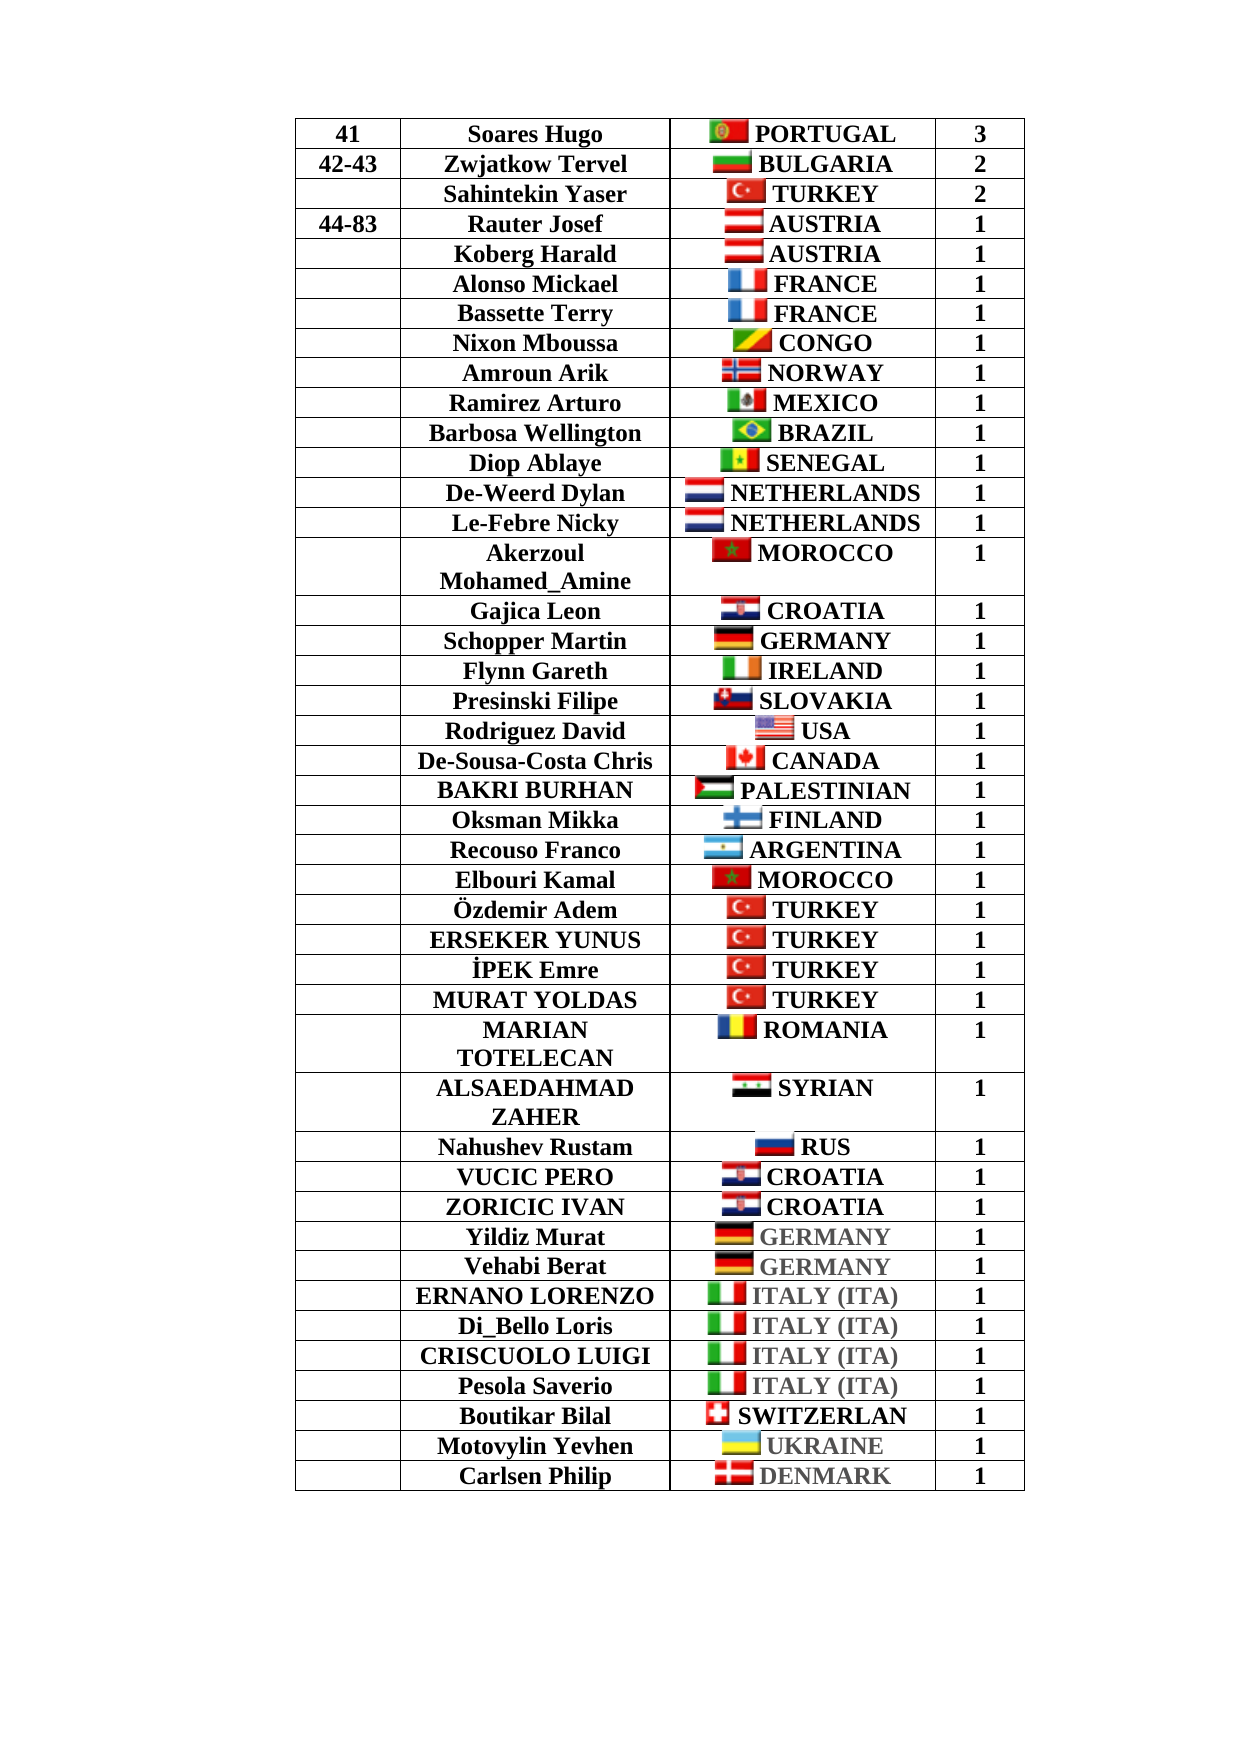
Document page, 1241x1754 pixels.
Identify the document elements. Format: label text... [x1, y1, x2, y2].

table_cell 1 [936, 1401, 1024, 1430]
table_cell PALESTINIAN [671, 776, 935, 804]
table_cell MEXICO [671, 388, 935, 417]
table_cell 3 [936, 119, 1024, 148]
table_cell Yildiz Murat [401, 1222, 669, 1250]
table_cell ITALY (ITA) [671, 1341, 935, 1370]
table_cell 1 [936, 329, 1024, 357]
table_cell Flynn Gareth [401, 656, 669, 685]
table_cell [296, 955, 400, 984]
table_cell [296, 1251, 400, 1280]
table_cell 1 [936, 1371, 1024, 1400]
picture [732, 1073, 772, 1097]
table_cell USA [671, 716, 935, 745]
table_cell De-Weerd Dylan [401, 478, 669, 507]
table_cell 41 [296, 119, 400, 148]
table_cell 42-43 [296, 149, 400, 178]
table_cell Nahushev Rustam [401, 1132, 669, 1161]
table_cell [296, 448, 400, 477]
table_cell 1 [936, 1341, 1024, 1370]
table_cell TURKEY [671, 985, 935, 1014]
table_cell [296, 746, 400, 774]
table_cell Soares Hugo [401, 119, 669, 148]
table_cell 1 [936, 1222, 1024, 1250]
picture [709, 119, 749, 143]
table_cell ROMANIA [671, 1015, 935, 1072]
table_cell [296, 1461, 400, 1489]
table_cell FRANCE [671, 269, 935, 297]
table_cell Koberg Harald [401, 239, 669, 268]
table_cell MARIAN TOTELECAN [401, 1015, 669, 1072]
picture [732, 328, 773, 352]
picture [712, 537, 752, 562]
table_cell 1 [936, 686, 1024, 715]
table_cell CONGO [671, 329, 935, 357]
table_cell 1 [936, 955, 1024, 984]
table_cell 1 [936, 1162, 1024, 1191]
table_cell SYRIAN [671, 1073, 935, 1131]
table_cell [296, 1281, 400, 1310]
table_cell CROATIA [671, 1192, 935, 1221]
table_cell 1 [936, 776, 1024, 804]
picture [723, 805, 763, 829]
table_cell İPEK Emre [401, 955, 669, 984]
table_cell [296, 1162, 400, 1191]
picture [712, 149, 752, 173]
table_cell [296, 656, 400, 685]
picture [707, 1371, 747, 1395]
table_cell ERNANO LORENZO [401, 1281, 669, 1310]
picture [721, 1191, 761, 1216]
table_cell Le-Febre Nicky [401, 508, 669, 537]
table_cell 1 [936, 388, 1024, 417]
picture [694, 775, 734, 799]
table_cell [296, 269, 400, 297]
table_cell Diop Ablaye [401, 448, 669, 477]
table_cell SENEGAL [671, 448, 935, 477]
table_cell 1 [936, 1311, 1024, 1340]
table_cell 1 [936, 1461, 1024, 1489]
table_cell 1 [936, 925, 1024, 954]
table_cell 1 [936, 596, 1024, 625]
table_cell Akerzoul Mohamed_Amine [401, 538, 669, 595]
table_cell TURKEY [671, 895, 935, 924]
picture [685, 507, 725, 532]
table_cell Amroun Arik [401, 358, 669, 387]
table_cell [296, 686, 400, 715]
table_cell 1 [936, 746, 1024, 774]
table_cell 1 [936, 835, 1024, 864]
table_cell [296, 1341, 400, 1370]
table_cell ZORICIC IVAN [401, 1192, 669, 1221]
table_cell 1 [936, 985, 1024, 1014]
picture [755, 1131, 795, 1156]
table_cell 1 [936, 716, 1024, 745]
picture [726, 925, 766, 949]
table_cell 1 [936, 1431, 1024, 1460]
table_cell 1 [936, 358, 1024, 387]
table_cell CRISCUOLO LUIGI [401, 1341, 669, 1370]
picture [721, 1161, 761, 1186]
picture [726, 985, 766, 1009]
table_cell 2 [936, 149, 1024, 178]
table_cell Ramirez Arturo [401, 388, 669, 417]
table_cell TURKEY [671, 955, 935, 984]
table_cell NETHERLANDS [671, 478, 935, 507]
table_cell [296, 508, 400, 537]
table_cell 1 [936, 1251, 1024, 1280]
table_cell [296, 865, 400, 894]
picture [712, 865, 752, 889]
table_cell Alonso Mickael [401, 269, 669, 297]
table_cell [296, 895, 400, 924]
table_cell [296, 358, 400, 387]
table_cell Sahintekin Yaser [401, 179, 669, 208]
table_cell VUCIC PERO [401, 1162, 669, 1191]
table_cell 44-83 [296, 209, 400, 238]
table_cell Elbouri Kamal [401, 865, 669, 894]
table_cell [296, 1132, 400, 1161]
picture [727, 388, 767, 412]
table_cell DENMARK [671, 1461, 935, 1489]
table_cell Oksman Mikka [401, 806, 669, 834]
picture [707, 1311, 747, 1335]
picture [721, 596, 761, 620]
table_cell [296, 418, 400, 447]
table_cell ITALY (ITA) [671, 1281, 935, 1310]
table_cell GERMANY [671, 1251, 935, 1280]
table_cell FRANCE [671, 299, 935, 327]
table_cell [296, 388, 400, 417]
table_cell Rauter Josef [401, 209, 669, 238]
table_cell BAKRI BURHAN [401, 776, 669, 804]
table_cell CROATIA [671, 596, 935, 625]
table_cell TURKEY [671, 925, 935, 954]
table_cell PORTUGAL [671, 119, 935, 148]
picture [726, 955, 766, 979]
table_cell FINLAND [671, 806, 935, 834]
table_cell [296, 776, 400, 804]
table_cell Di_Bello Loris [401, 1311, 669, 1340]
table_cell [296, 806, 400, 834]
table_cell [296, 538, 400, 595]
table_cell CROATIA [671, 1162, 935, 1191]
table_cell 1 [936, 448, 1024, 477]
picture [713, 686, 753, 710]
picture [721, 358, 762, 382]
table_cell 1 [936, 209, 1024, 238]
table_cell Rodriguez David [401, 716, 669, 745]
table_cell Carlsen Philip [401, 1461, 669, 1489]
table_cell AUSTRIA [671, 239, 935, 268]
table_cell ERSEKER YUNUS [401, 925, 669, 954]
table_cell Bassette Terry [401, 299, 669, 327]
table_cell Boutikar Bilal [401, 1401, 669, 1430]
table_cell 1 [936, 239, 1024, 268]
table_cell [296, 596, 400, 625]
picture [726, 178, 766, 203]
table_cell [296, 1311, 400, 1340]
table_cell 1 [936, 626, 1024, 655]
table_cell 1 [936, 1073, 1024, 1131]
table_cell UKRAINE [671, 1431, 935, 1460]
table_cell Barbosa Wellington [401, 418, 669, 447]
table_cell Recouso Franco [401, 835, 669, 864]
table_cell ARGENTINA [671, 835, 935, 864]
table_cell NETHERLANDS [671, 508, 935, 537]
table_cell GERMANY [671, 1222, 935, 1250]
picture [728, 298, 768, 322]
table_cell GERMANY [671, 626, 935, 655]
table_cell SWITZERLAN [671, 1401, 935, 1430]
table_cell 1 [936, 1281, 1024, 1310]
picture [685, 477, 725, 502]
picture [724, 208, 764, 233]
table_cell ITALY (ITA) [671, 1311, 935, 1340]
table_cell [296, 716, 400, 745]
table_cell 1 [936, 538, 1024, 595]
table_cell Motovylin Yevhen [401, 1431, 669, 1460]
picture [714, 1221, 754, 1245]
table_cell MURAT YOLDAS [401, 985, 669, 1014]
picture [714, 1251, 754, 1275]
table_cell SLOVAKIA [671, 686, 935, 715]
picture [724, 238, 764, 263]
table_cell Nixon Mboussa [401, 329, 669, 357]
table_cell [296, 299, 400, 327]
table_cell [296, 478, 400, 507]
picture [714, 626, 754, 650]
picture [726, 895, 766, 919]
picture [728, 268, 768, 292]
table_cell 1 [936, 806, 1024, 834]
table_cell ALSAEDAHMAD ZAHER [401, 1073, 669, 1131]
table_cell MOROCCO [671, 865, 935, 894]
table_cell Zwjatkow Tervel [401, 149, 669, 178]
picture [707, 1341, 747, 1365]
table_cell Vehabi Berat [401, 1251, 669, 1280]
picture [722, 656, 762, 680]
table_cell [296, 985, 400, 1014]
picture [732, 418, 772, 442]
table_cell [296, 1431, 400, 1460]
table_cell [296, 835, 400, 864]
table_cell 1 [936, 656, 1024, 685]
table_cell [296, 239, 400, 268]
table_cell 1 [936, 1015, 1024, 1072]
table_cell Schopper Martin [401, 626, 669, 655]
picture [698, 1401, 738, 1425]
table_cell Gajica Leon [401, 596, 669, 625]
table_cell 1 [936, 895, 1024, 924]
table_cell TURKEY [671, 179, 935, 208]
table_cell [296, 626, 400, 655]
table_cell RUS [671, 1132, 935, 1161]
picture [721, 1430, 761, 1455]
table_cell [296, 1401, 400, 1430]
table_cell NORWAY [671, 358, 935, 387]
table_cell [296, 1371, 400, 1400]
picture [755, 715, 795, 740]
table_cell ITALY (ITA) [671, 1371, 935, 1400]
table_cell [296, 925, 400, 954]
table_cell AUSTRIA [671, 209, 935, 238]
table_cell 1 [936, 299, 1024, 327]
table_cell 1 [936, 269, 1024, 297]
table_cell [296, 1073, 400, 1131]
table_cell [296, 1222, 400, 1250]
table_cell [296, 329, 400, 357]
table_cell BULGARIA [671, 149, 935, 178]
picture [707, 1281, 747, 1305]
table_cell MOROCCO [671, 538, 935, 595]
table_cell [296, 179, 400, 208]
table_cell [296, 1015, 400, 1072]
picture [703, 835, 743, 859]
table_cell Presinski Filipe [401, 686, 669, 715]
table_cell CANADA [671, 746, 935, 774]
table_cell 1 [936, 478, 1024, 507]
table_cell 1 [936, 1192, 1024, 1221]
table_cell 2 [936, 179, 1024, 208]
table_cell 1 [936, 1132, 1024, 1161]
picture [714, 1460, 754, 1485]
table_cell De-Sousa-Costa Chris [401, 746, 669, 774]
table_cell Pesola Saverio [401, 1371, 669, 1400]
table_cell BRAZIL [671, 418, 935, 447]
table_cell [296, 1192, 400, 1221]
picture [720, 448, 760, 472]
table_cell 1 [936, 508, 1024, 537]
picture [726, 745, 766, 770]
table_cell 1 [936, 418, 1024, 447]
picture [717, 1014, 757, 1039]
table_cell 1 [936, 865, 1024, 894]
table_cell IRELAND [671, 656, 935, 685]
table_cell Özdemir Adem [401, 895, 669, 924]
